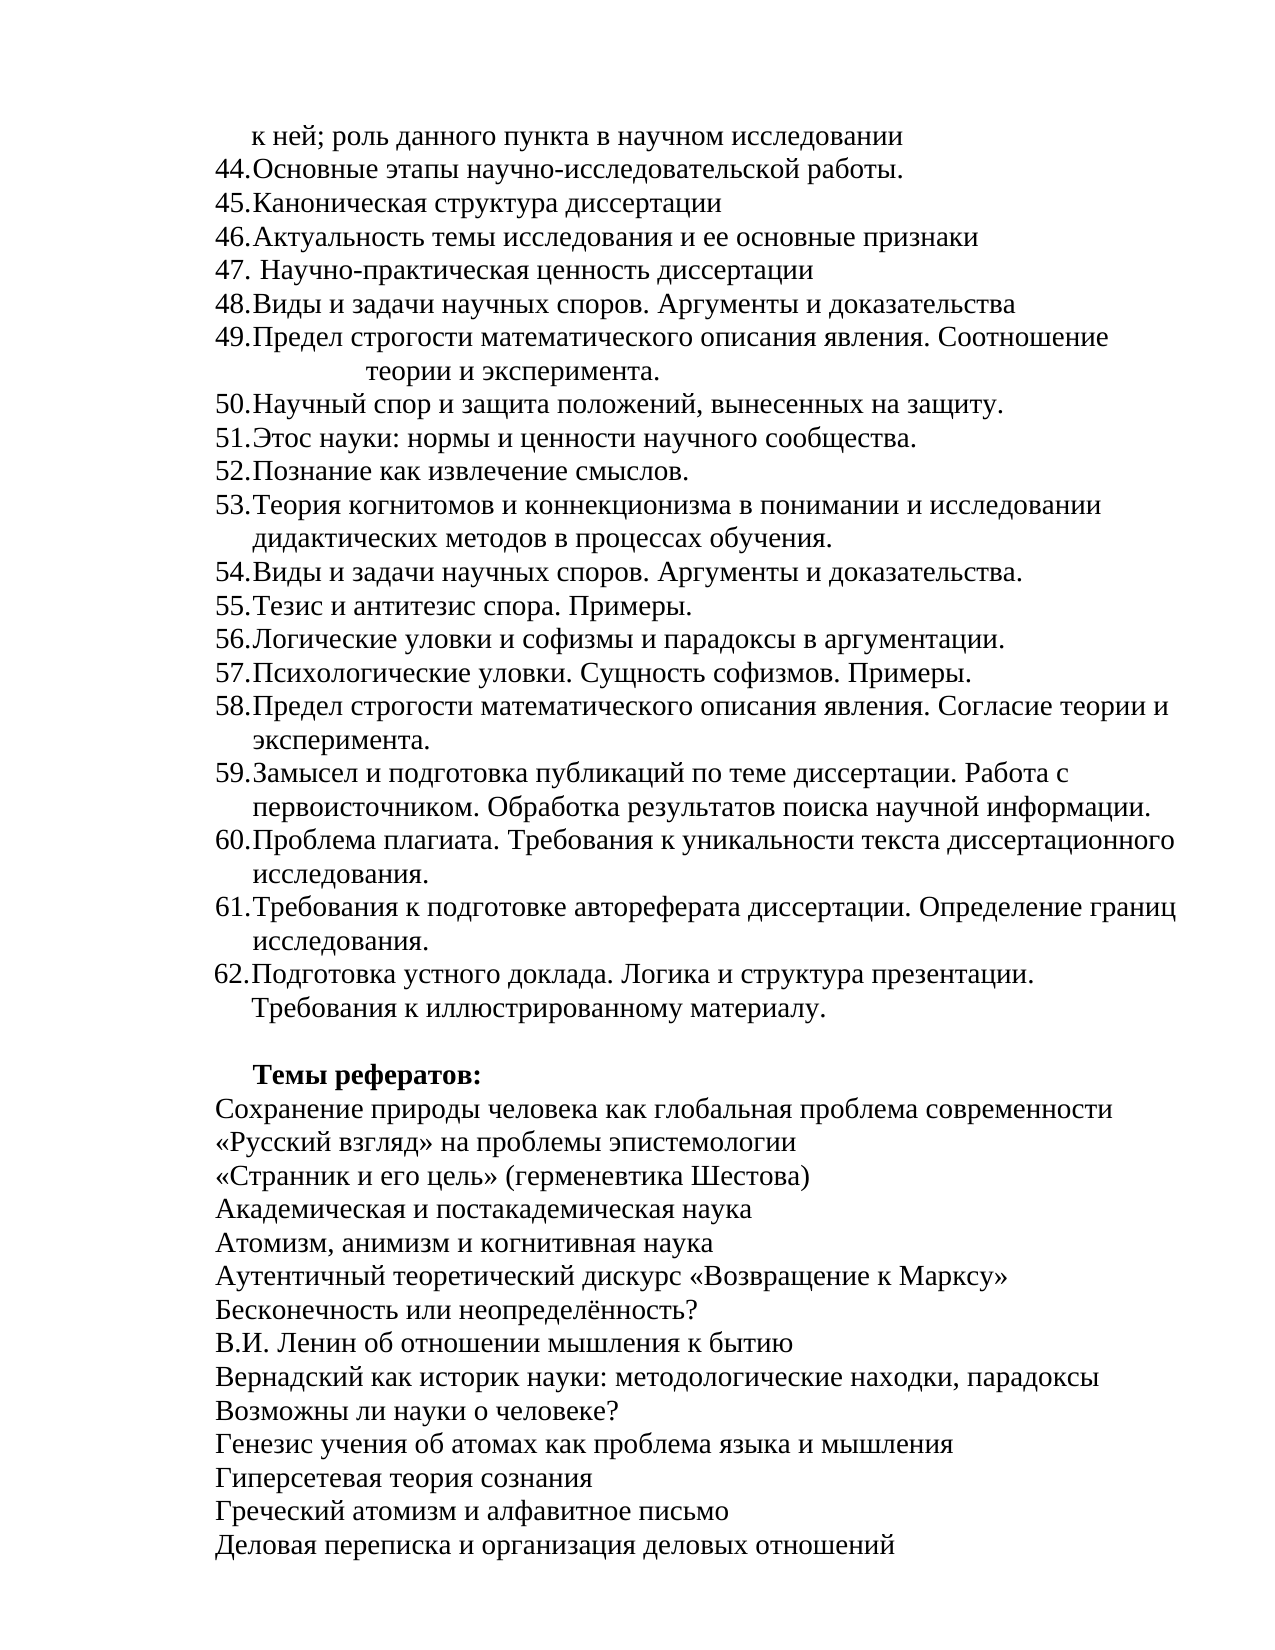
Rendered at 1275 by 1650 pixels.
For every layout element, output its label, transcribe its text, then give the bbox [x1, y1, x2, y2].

list Тезис и антитезис спора. Примеры. [215, 588, 1186, 621]
list Подготовка устного доклада. Логика и структура презентации. Требования к иллюстрированному материалу. [213, 957, 1186, 1024]
list Этос науки: нормы и ценности научного сообщества. [215, 420, 1186, 453]
list Актуальность темы исследования и ее основные признаки [215, 219, 1186, 252]
list Научный спор и защита положений, вынесенных на защиту. [215, 386, 1186, 420]
list Основные этапы научно-исследовательской работы. [215, 152, 1186, 185]
text «Русский взгляд» на проблемы эпистемологии [215, 1124, 1186, 1158]
text Греческий атомизм и алфавитное письмо [215, 1493, 1186, 1527]
list Психологические уловки. Сущность софизмов. Примеры. [215, 655, 1186, 688]
text Сохранение природы человека как глобальная проблема современности [215, 1091, 1186, 1124]
text Аутентичный теоретический дискурс «Возвращение к Марксу» [215, 1258, 1186, 1292]
text В.И. Ленин об отношении мышления к бытию [215, 1326, 1186, 1359]
list Логические уловки и софизмы и парадоксы в аргументации. [215, 621, 1186, 655]
text Темы рефератов: [252, 1057, 1186, 1091]
text Вернадский как историк науки: методологические находки, парадоксы [215, 1359, 1186, 1393]
list Замысел и подготовка публикаций по теме диссертации. Работа с первоисточником. Обработка результатов поиска научной информации. [215, 755, 1186, 822]
list Предел строгости математического описания явления. Соотношение [215, 319, 1186, 353]
text Возможны ли науки о человеке? [215, 1393, 1186, 1426]
list Виды и задачи научных споров. Аргументы и доказательства [215, 286, 1186, 319]
text Атомизм, анимизм и когнитивная наука [215, 1225, 1186, 1258]
text Генезис учения об атомах как проблема языка и мышления [215, 1426, 1186, 1460]
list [213, 118, 1186, 152]
text Бесконечность или неопределённость? [215, 1292, 1186, 1326]
text Деловая переписка и организация деловых отношений [215, 1527, 1186, 1560]
text Гиперсетевая теория сознания [215, 1460, 1186, 1493]
list Предел строгости математического описания явления. Согласие теории и эксперимента. [215, 688, 1186, 755]
list Познание как извлечение смыслов. [215, 453, 1186, 487]
list Научно-практическая ценность диссертации [215, 252, 1186, 286]
text теории и эксперимента. [251, 353, 1186, 386]
list Проблема плагиата. Требования к уникальности текста диссертационного исследования. [215, 822, 1186, 889]
text Академическая и постакадемическая наука [215, 1191, 1186, 1225]
list Виды и задачи научных споров. Аргументы и доказательства. [215, 554, 1186, 588]
list Каноническая структура диссертации [215, 185, 1186, 219]
text «Странник и его цель» (герменевтика Шестова) [215, 1158, 1186, 1191]
list Теория когнитомов и коннекционизма в понимании и исследовании дидактических методов в процессах обучения. [215, 487, 1186, 554]
list Требования к подготовке автореферата диссертации. Определение границ исследования. [215, 889, 1186, 957]
